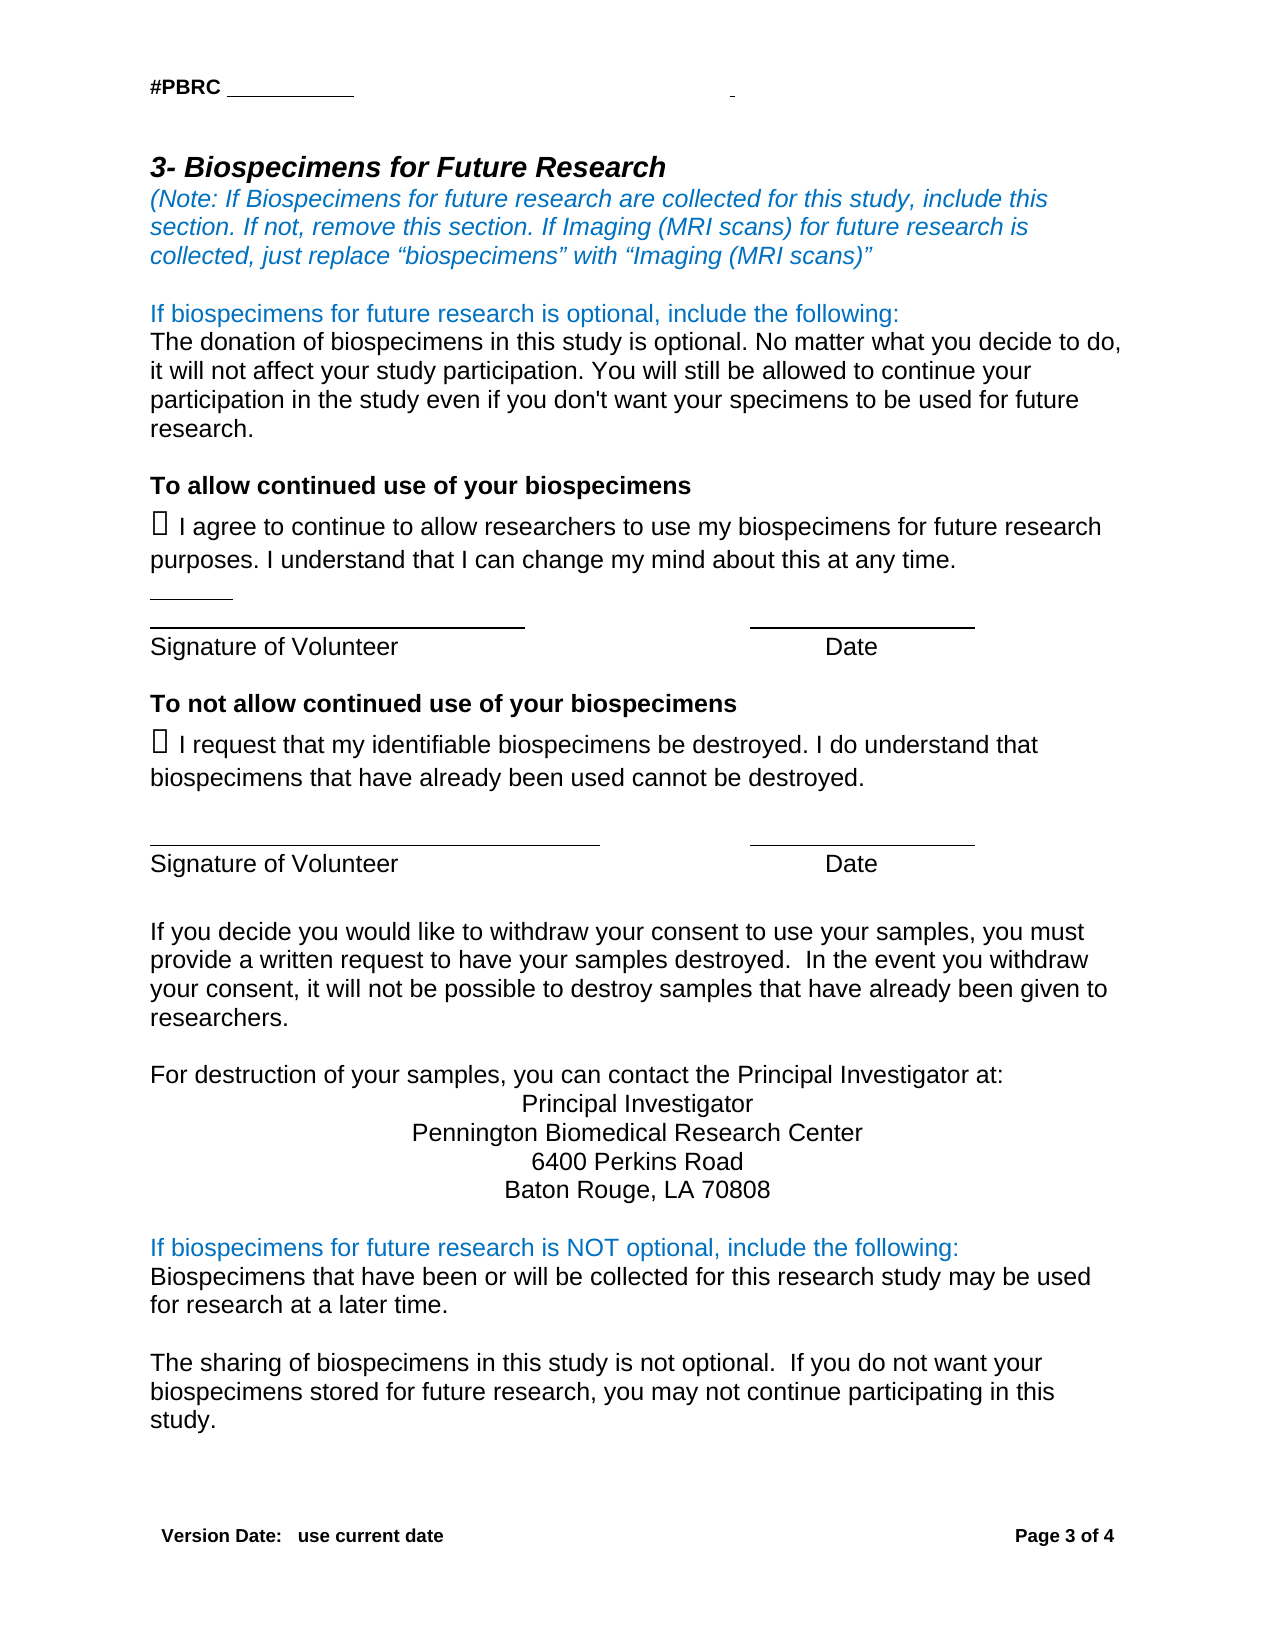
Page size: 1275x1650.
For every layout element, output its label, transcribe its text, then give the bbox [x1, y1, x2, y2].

text To not allow continued use of your biospecimens [150, 689, 1125, 718]
text Baton Rouge, LA 70808 [150, 1175, 1125, 1204]
text To allow continued use of your biospecimens [150, 471, 1125, 500]
text (Note: If Biospecimens for future research are collected for this study, include this section. If not, remove this section. If Imaging (MRI scans) for future research is collected, just replace “biospecimens” with “Imaging (MRI scans)” [150, 183, 1125, 270]
text If you decide you would like to withdraw your consent to use your samples, you must provide a written request to have your samples destroyed. In the event you withdraw your consent, it will not be possible to destroy samples that have already been given to researchers. [150, 917, 1125, 1032]
text The donation of biospecimens in this study is optional. No matter what you decide to do, it will not affect your study participation. You will still be allowed to continue your participation in the study even if you don't want your specimens to be used for future research. [150, 327, 1125, 442]
text Signature of Volunteer Date [150, 631, 1125, 660]
text If biospecimens for future research is optional, include the following: [150, 298, 1125, 327]
text If biospecimens for future research is NOT optional, include the following: [150, 1233, 1125, 1262]
text 6400 Perkins Road [150, 1147, 1125, 1175]
text 􀀀 I request that my identifiable biospecimens be destroyed. I do understand that biospecimens that have already been used cannot be destroyed. [150, 718, 1125, 792]
text The sharing of biospecimens in this study is not optional. If you do not want your biospecimens stored for future research, you may not continue participating in this study. [150, 1348, 1125, 1434]
text Pennington Biomedical Research Center [150, 1118, 1125, 1147]
text Biospecimens that have been or will be collected for this research study may be used for research at a later time. [150, 1262, 1125, 1319]
text Signature of Volunteer Date [150, 849, 1125, 878]
text Principal Investigator [150, 1089, 1125, 1118]
text 􀀀 I agree to continue to allow researchers to use my biospecimens for future research purposes. I understand that I can change my mind about this at any time. [150, 500, 1125, 574]
text For destruction of your samples, you can contact the Principal Investigator at: [150, 1060, 1125, 1089]
text 3- Biospecimens for Future Research [150, 150, 1125, 183]
